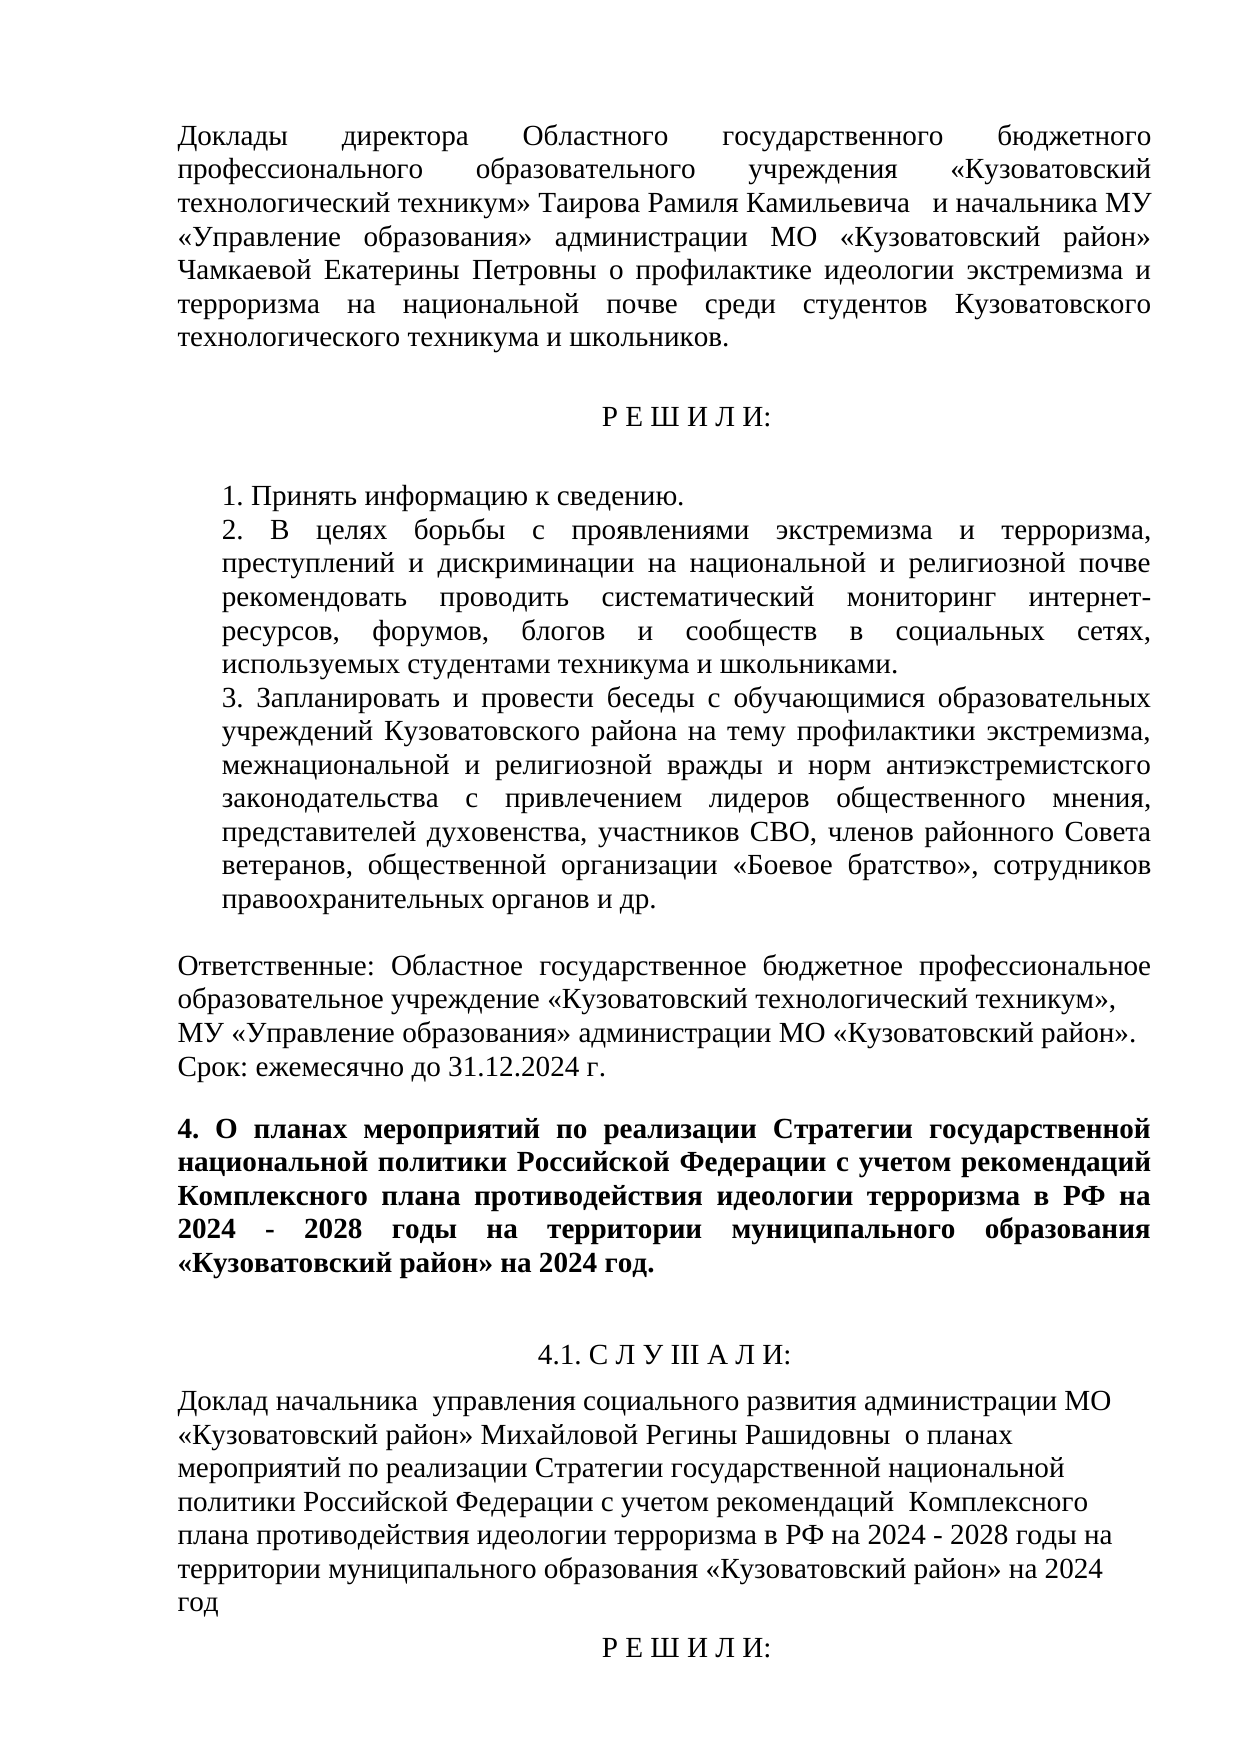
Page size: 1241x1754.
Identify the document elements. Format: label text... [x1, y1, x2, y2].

text МУ «Управление образования» администрации МО «Кузоватовский район». [177, 1015, 1152, 1049]
text Ответственные: Областное государственное бюджетное профессиональное образовательное учреждение «Кузоватовский технологический техникум», [177, 948, 1152, 1015]
text Р Е Ш И Л И: [222, 1631, 1152, 1664]
text 2. В целях борьбы с проявлениями экстремизма и терроризма, преступлений и дискриминации на национальной и религиозной почве рекомендовать проводить систематический мониторинг интернет-ресурсов, форумов, блогов и сообществ в социальных сетях, используемых студентами техникума и школьниками. [222, 512, 1152, 680]
text 4. О планах мероприятий по реализации Стратегии государственной национальной политики Российской Федерации с учетом рекомендаций Комплексного плана противодействия идеологии терроризма в РФ на 2024 - 2028 годы на территории муниципального образования «Кузоватовский район» на 2024 год. [177, 1111, 1152, 1279]
text 3. Запланировать и провести беседы с обучающимися образовательных учреждений Кузоватовского района на тему профилактики экстремизма, межнациональной и религиозной вражды и норм антиэкстремистского законодательства с привлечением лидеров общественного мнения, представителей духовенства, участников СВО, членов районного Совета ветеранов, общественной организации «Боевое братство», сотрудников правоохранительных органов и др. [222, 680, 1152, 914]
text 4.1. С Л У III А Л И: [177, 1337, 1152, 1371]
text Доклад начальника управления социального развития администрации МО «Кузоватовский район» Михайловой Регины Рашидовны о планах мероприятий по реализации Стратегии государственной национальной политики Российской Федерации с учетом рекомендаций Комплексного плана противодействия идеологии терроризма в РФ на 2024 - 2028 годы на территории муниципального образования «Кузоватовский район» на 2024 год [177, 1383, 1152, 1618]
text Срок: ежемесячно до 31.12.2024 г. [177, 1049, 1152, 1082]
text 1. Принять информацию к сведению. [222, 478, 1152, 512]
text Р Е Ш И Л И: [222, 399, 1152, 432]
text Доклады директора Областного государственного бюджетного профессионального образовательного учреждения «Кузоватовский технологический техникум» Таирова Рамиля Камильевича и начальника МУ «Управление образования» администрации МО «Кузоватовский район» Чамкаевой Екатерины Петровны о профилактике идеологии экстремизма и терроризма на национальной почве среди студентов Кузоватовского технологического техникума и школьников. [177, 118, 1152, 353]
